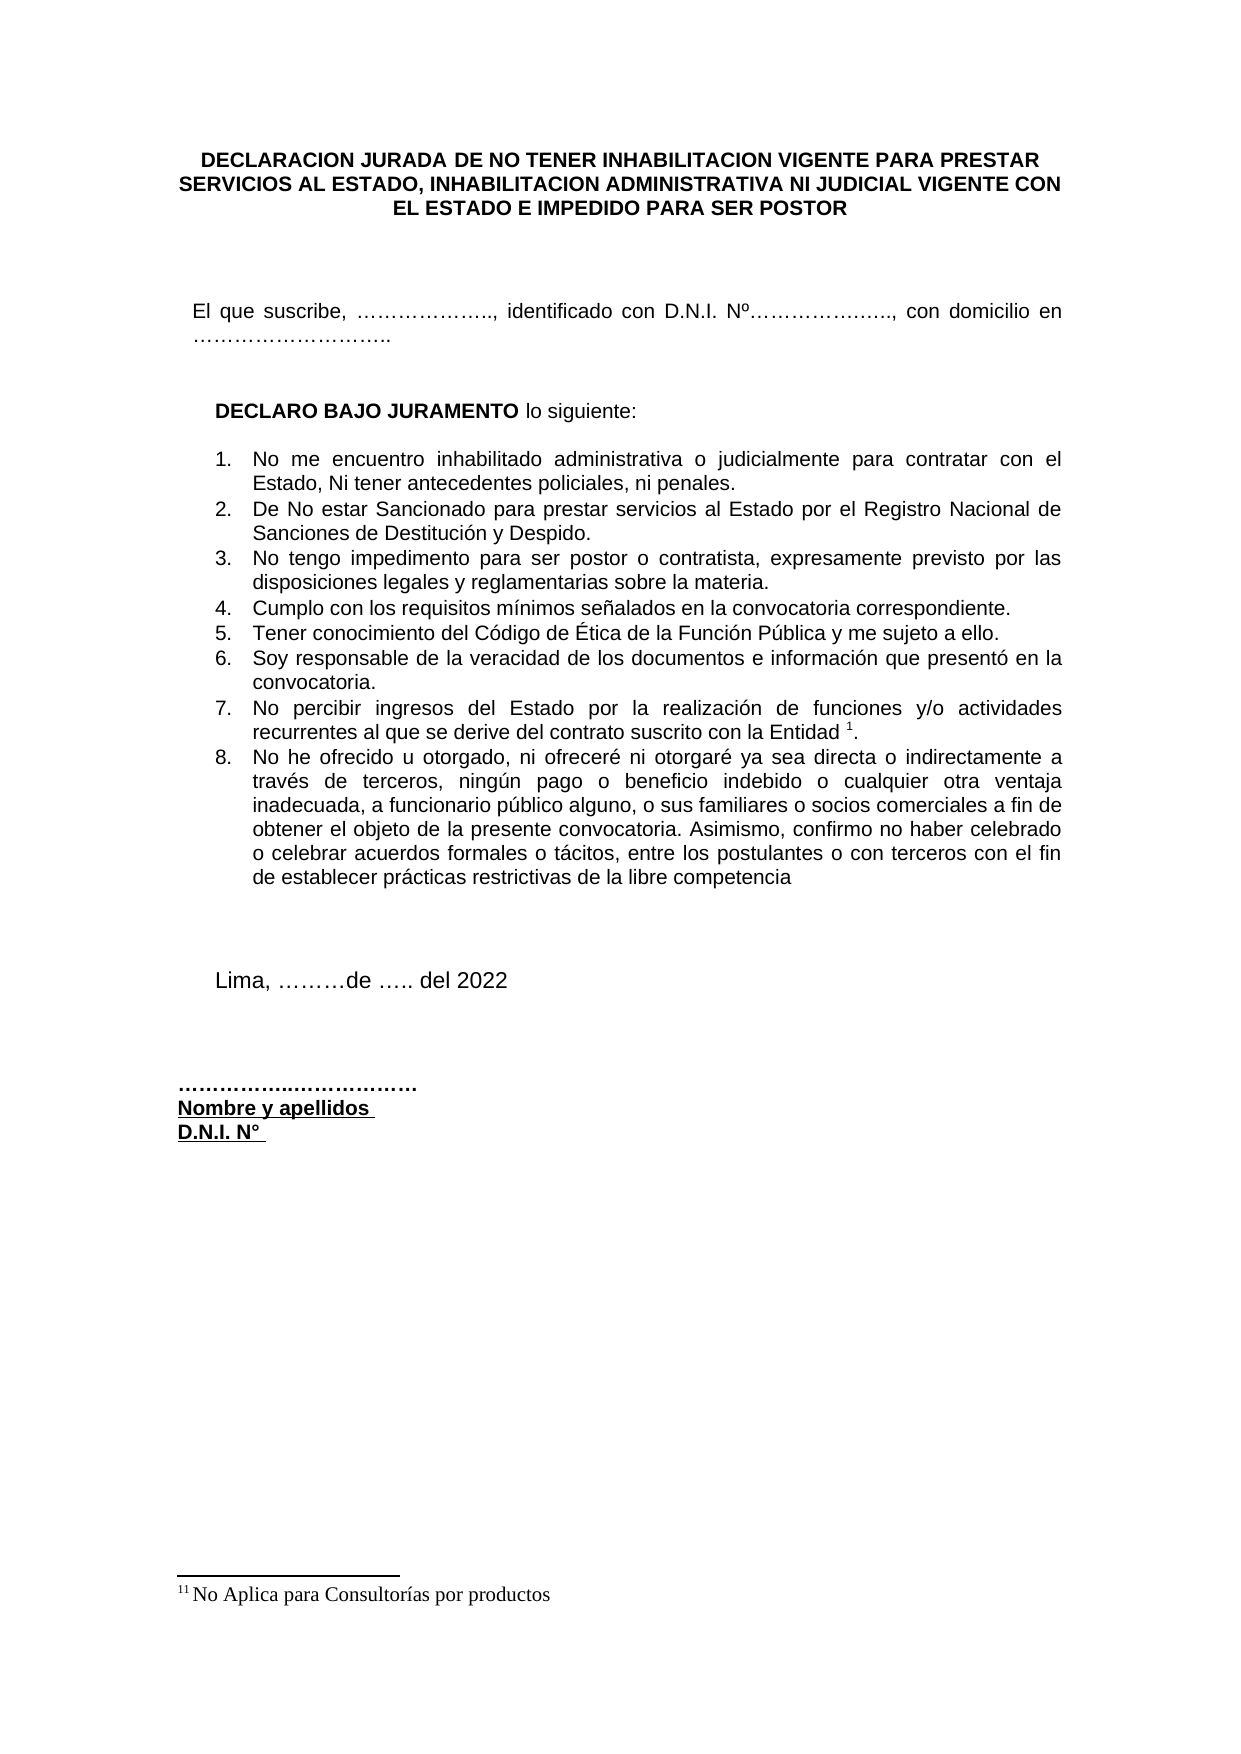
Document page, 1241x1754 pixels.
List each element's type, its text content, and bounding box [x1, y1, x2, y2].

subtitle D.N.I. N° [177, 1120, 1063, 1144]
subtitle Nombre y apellidos [177, 1096, 1063, 1120]
list Tener conocimiento del Código de Ética de la Función Pública y me sujeto a ello. [215, 621, 1063, 645]
text El que suscribe, ……………….., identificado con D.N.I. Nº…………….….., con domicilio en ……………………….. [192, 299, 1063, 347]
text Lima, ………de ….. del 2022 [177, 967, 1063, 993]
list No me encuentro inhabilitado administrativa o judicialmente para contratar con el Estado, Ni tener antecedentes policiales, ni penales. [215, 447, 1063, 495]
list No tengo impedimento para ser postor o contratista, expresamente previsto por las disposiciones legales y reglamentarias sobre la materia. [215, 546, 1063, 594]
list No percibir ingresos del Estado por la realización de funciones y/o actividades recurrentes al que se derive del contrato suscrito con la Entidad . [215, 696, 1063, 743]
list De No estar Sancionado para prestar servicios al Estado por el Registro Nacional de Sanciones de Destitución y Despido. [215, 497, 1063, 544]
list No he ofrecido u otorgado, ni ofreceré ni otorgaré ya sea directa o indirectamente a través de terceros, ningún pago o beneficio indebido o cualquier otra ventaja inadecuada, a funcionario público alguno, o sus familiares o socios comerciales a fin de obtener el objeto de la presente convocatoria. Asimismo, confirmo no haber celebrado o celebrar acuerdos formales o tácitos, entre los postulantes o con terceros con el fin de establecer prácticas restrictivas de la libre competencia [215, 745, 1063, 889]
text DECLARACION JURADA DE NO TENER INHABILITACION VIGENTE PARA PRESTAR SERVICIOS AL ESTADO, INHABILITACION ADMINISTRATIVA NI JUDICIAL VIGENTE CON EL ESTADO E IMPEDIDO PARA SER POSTOR [177, 148, 1063, 219]
text DECLARO BAJO JURAMENTO lo siguiente: [177, 399, 1063, 423]
list Soy responsable de la veracidad de los documentos e información que presentó en la convocatoria. [215, 646, 1063, 694]
list Cumplo con los requisitos mínimos señalados en la convocatoria correspondiente. [215, 595, 1063, 619]
text ……………..……………… [177, 1072, 1063, 1096]
